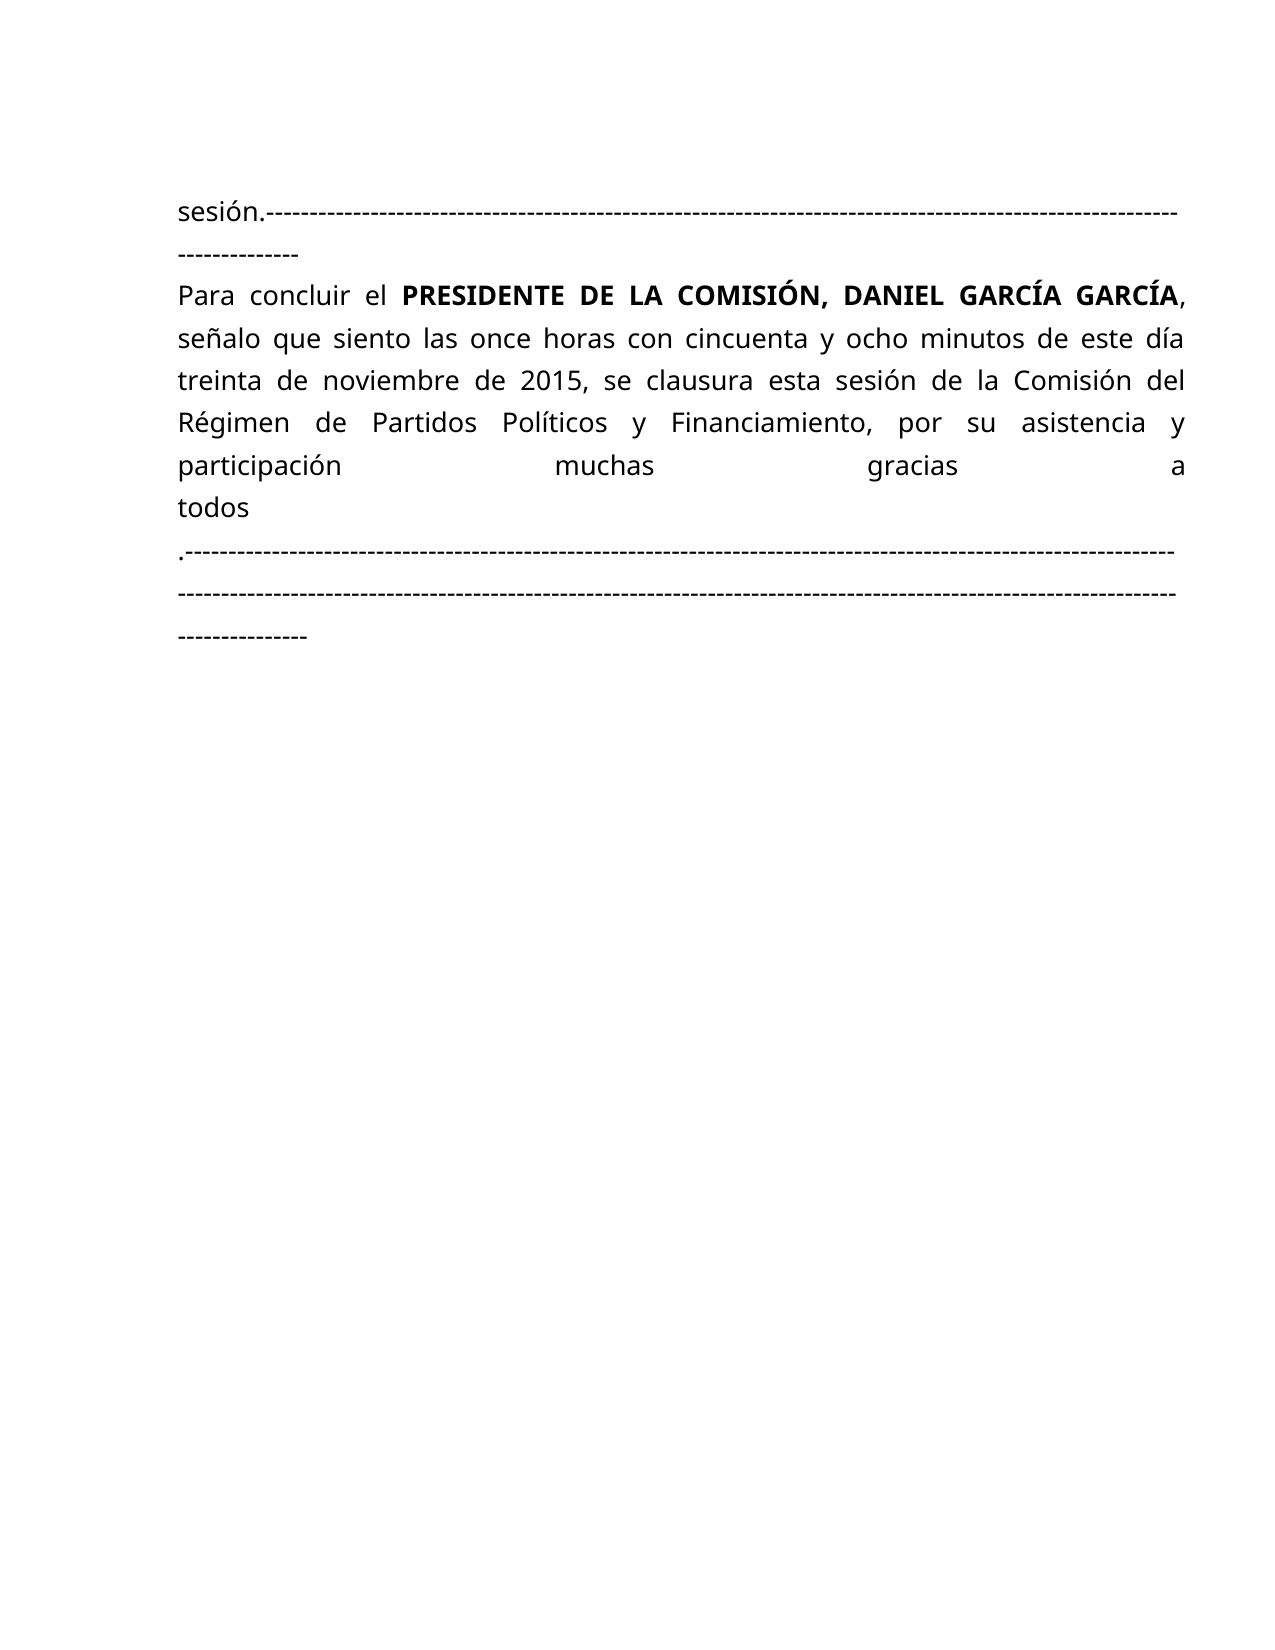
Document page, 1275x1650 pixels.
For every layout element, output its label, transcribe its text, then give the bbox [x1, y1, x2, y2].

text Para concluir el PRESIDENTE DE LA COMISIÓN, DANIEL GARCÍA GARCÍA, señalo que siento las once horas con cincuenta y ocho minutos de este día treinta de noviembre de 2015, se clausura esta sesión de la Comisión del Régimen de Partidos Políticos y Financiamiento, por su asistencia y participación muchas gracias a todos.---------------------------------------------------------------------------------------------------------------------------------------------------------------------------------------------------------------------------------------------------- [177, 277, 1186, 653]
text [177, 192, 1186, 271]
